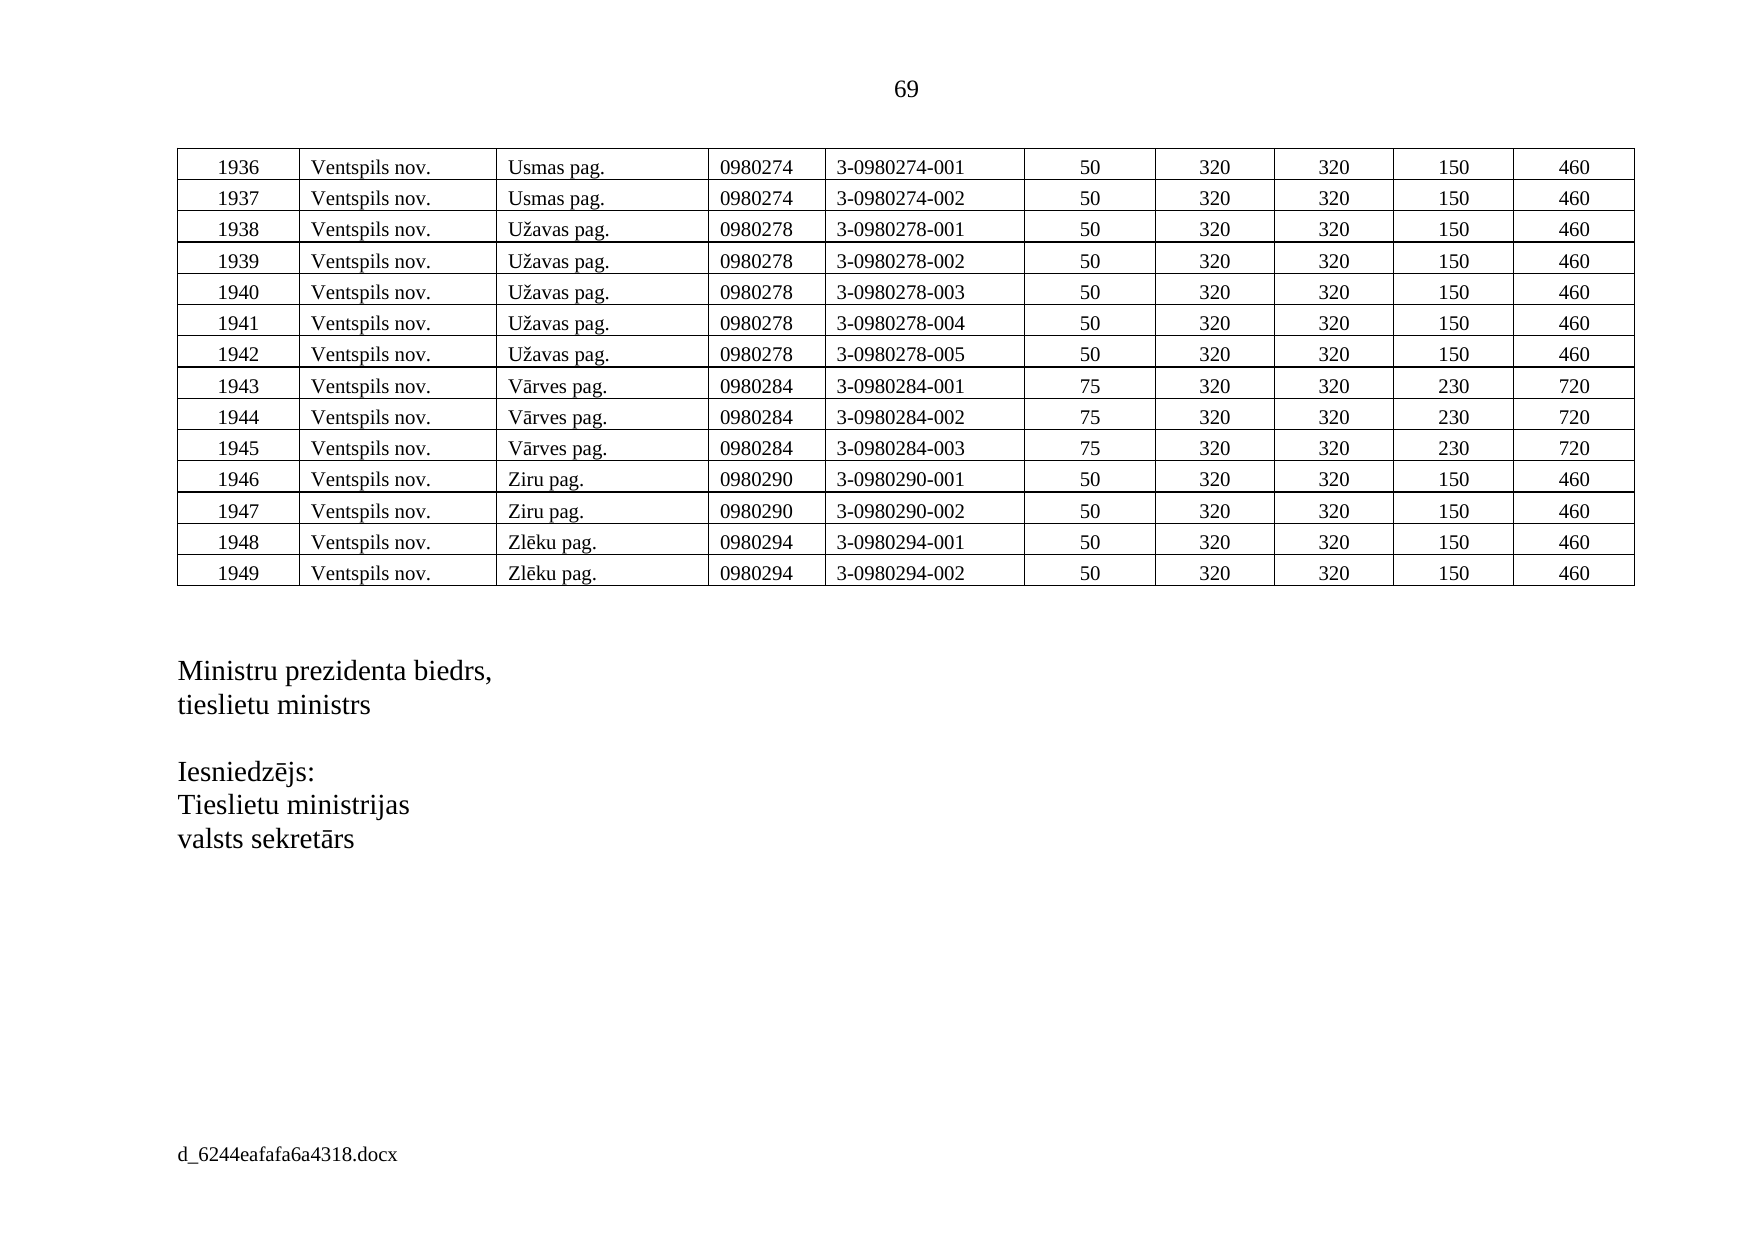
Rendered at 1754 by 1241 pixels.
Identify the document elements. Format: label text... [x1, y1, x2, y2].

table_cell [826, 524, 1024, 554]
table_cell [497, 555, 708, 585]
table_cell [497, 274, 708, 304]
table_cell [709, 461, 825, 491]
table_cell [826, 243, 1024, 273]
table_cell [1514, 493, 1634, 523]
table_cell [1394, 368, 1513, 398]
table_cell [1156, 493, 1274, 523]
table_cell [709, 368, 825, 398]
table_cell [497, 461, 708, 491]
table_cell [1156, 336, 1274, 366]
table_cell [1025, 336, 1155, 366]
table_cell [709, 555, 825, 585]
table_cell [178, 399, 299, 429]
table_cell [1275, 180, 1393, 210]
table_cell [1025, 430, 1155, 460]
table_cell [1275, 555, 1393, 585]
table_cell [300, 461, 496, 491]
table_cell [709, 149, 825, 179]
text Tieslietu ministrijas [177, 787, 1636, 821]
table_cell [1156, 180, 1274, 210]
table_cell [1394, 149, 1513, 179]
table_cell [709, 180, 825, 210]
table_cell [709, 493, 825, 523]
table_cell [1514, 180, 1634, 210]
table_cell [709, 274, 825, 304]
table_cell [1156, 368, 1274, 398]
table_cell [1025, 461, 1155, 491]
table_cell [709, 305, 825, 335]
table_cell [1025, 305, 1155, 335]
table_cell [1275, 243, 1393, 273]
text Iesniedzējs: [177, 754, 1636, 787]
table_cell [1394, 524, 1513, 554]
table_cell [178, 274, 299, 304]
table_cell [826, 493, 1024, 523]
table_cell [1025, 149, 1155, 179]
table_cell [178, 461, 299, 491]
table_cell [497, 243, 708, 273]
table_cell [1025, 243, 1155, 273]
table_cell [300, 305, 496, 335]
text tieslietu ministrs Jānis Bordāns [177, 687, 1636, 720]
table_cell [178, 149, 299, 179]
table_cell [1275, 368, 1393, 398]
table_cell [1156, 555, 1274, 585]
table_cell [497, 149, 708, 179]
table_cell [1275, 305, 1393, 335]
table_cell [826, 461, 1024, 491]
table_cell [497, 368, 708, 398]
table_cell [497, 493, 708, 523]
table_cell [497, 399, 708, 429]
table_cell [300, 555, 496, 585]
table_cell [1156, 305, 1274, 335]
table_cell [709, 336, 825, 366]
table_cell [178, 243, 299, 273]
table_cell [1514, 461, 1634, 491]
text valsts sekretārs Raivis Kronbergs [177, 821, 1636, 854]
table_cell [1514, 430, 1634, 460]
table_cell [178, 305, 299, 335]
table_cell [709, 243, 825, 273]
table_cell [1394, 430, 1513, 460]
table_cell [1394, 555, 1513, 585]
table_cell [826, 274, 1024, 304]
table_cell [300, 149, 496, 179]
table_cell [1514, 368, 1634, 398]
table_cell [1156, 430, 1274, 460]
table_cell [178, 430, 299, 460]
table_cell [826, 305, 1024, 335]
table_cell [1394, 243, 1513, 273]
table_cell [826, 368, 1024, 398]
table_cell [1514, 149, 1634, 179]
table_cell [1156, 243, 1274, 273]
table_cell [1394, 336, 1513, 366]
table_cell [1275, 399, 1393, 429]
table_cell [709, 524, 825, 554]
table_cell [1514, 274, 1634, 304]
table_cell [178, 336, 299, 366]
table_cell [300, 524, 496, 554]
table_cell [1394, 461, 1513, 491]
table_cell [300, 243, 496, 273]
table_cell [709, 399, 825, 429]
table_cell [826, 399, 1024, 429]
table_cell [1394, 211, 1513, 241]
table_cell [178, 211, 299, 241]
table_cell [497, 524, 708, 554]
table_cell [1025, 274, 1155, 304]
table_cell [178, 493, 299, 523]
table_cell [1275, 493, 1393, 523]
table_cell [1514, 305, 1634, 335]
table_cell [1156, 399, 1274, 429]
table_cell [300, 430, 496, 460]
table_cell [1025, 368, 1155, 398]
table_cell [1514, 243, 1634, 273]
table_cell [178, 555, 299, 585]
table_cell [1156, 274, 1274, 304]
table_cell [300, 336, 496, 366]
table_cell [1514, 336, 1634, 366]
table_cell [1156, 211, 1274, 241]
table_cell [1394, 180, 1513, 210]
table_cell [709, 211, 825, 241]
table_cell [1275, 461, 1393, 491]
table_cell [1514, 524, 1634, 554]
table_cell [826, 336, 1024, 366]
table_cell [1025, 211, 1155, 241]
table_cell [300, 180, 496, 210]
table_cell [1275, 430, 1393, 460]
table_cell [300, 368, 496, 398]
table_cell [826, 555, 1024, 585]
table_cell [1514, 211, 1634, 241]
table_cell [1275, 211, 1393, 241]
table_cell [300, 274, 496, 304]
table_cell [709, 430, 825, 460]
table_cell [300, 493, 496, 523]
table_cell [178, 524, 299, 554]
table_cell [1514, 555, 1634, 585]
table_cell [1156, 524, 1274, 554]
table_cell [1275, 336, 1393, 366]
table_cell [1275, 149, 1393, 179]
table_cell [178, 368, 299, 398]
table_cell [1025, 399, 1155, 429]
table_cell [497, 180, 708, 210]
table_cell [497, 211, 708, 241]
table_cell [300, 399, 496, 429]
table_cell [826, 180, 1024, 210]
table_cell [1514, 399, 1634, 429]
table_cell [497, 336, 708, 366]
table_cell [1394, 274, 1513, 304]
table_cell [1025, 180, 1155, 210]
text Ministru prezidenta biedrs, [177, 653, 1636, 687]
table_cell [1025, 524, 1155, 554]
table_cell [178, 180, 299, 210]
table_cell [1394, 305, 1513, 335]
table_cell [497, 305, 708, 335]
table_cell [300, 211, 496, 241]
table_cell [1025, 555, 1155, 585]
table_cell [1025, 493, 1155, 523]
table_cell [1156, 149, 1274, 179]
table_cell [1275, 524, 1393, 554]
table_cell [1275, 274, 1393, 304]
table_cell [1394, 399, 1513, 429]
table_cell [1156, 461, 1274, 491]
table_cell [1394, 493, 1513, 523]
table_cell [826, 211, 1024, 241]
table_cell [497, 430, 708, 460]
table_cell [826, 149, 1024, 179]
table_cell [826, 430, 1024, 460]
